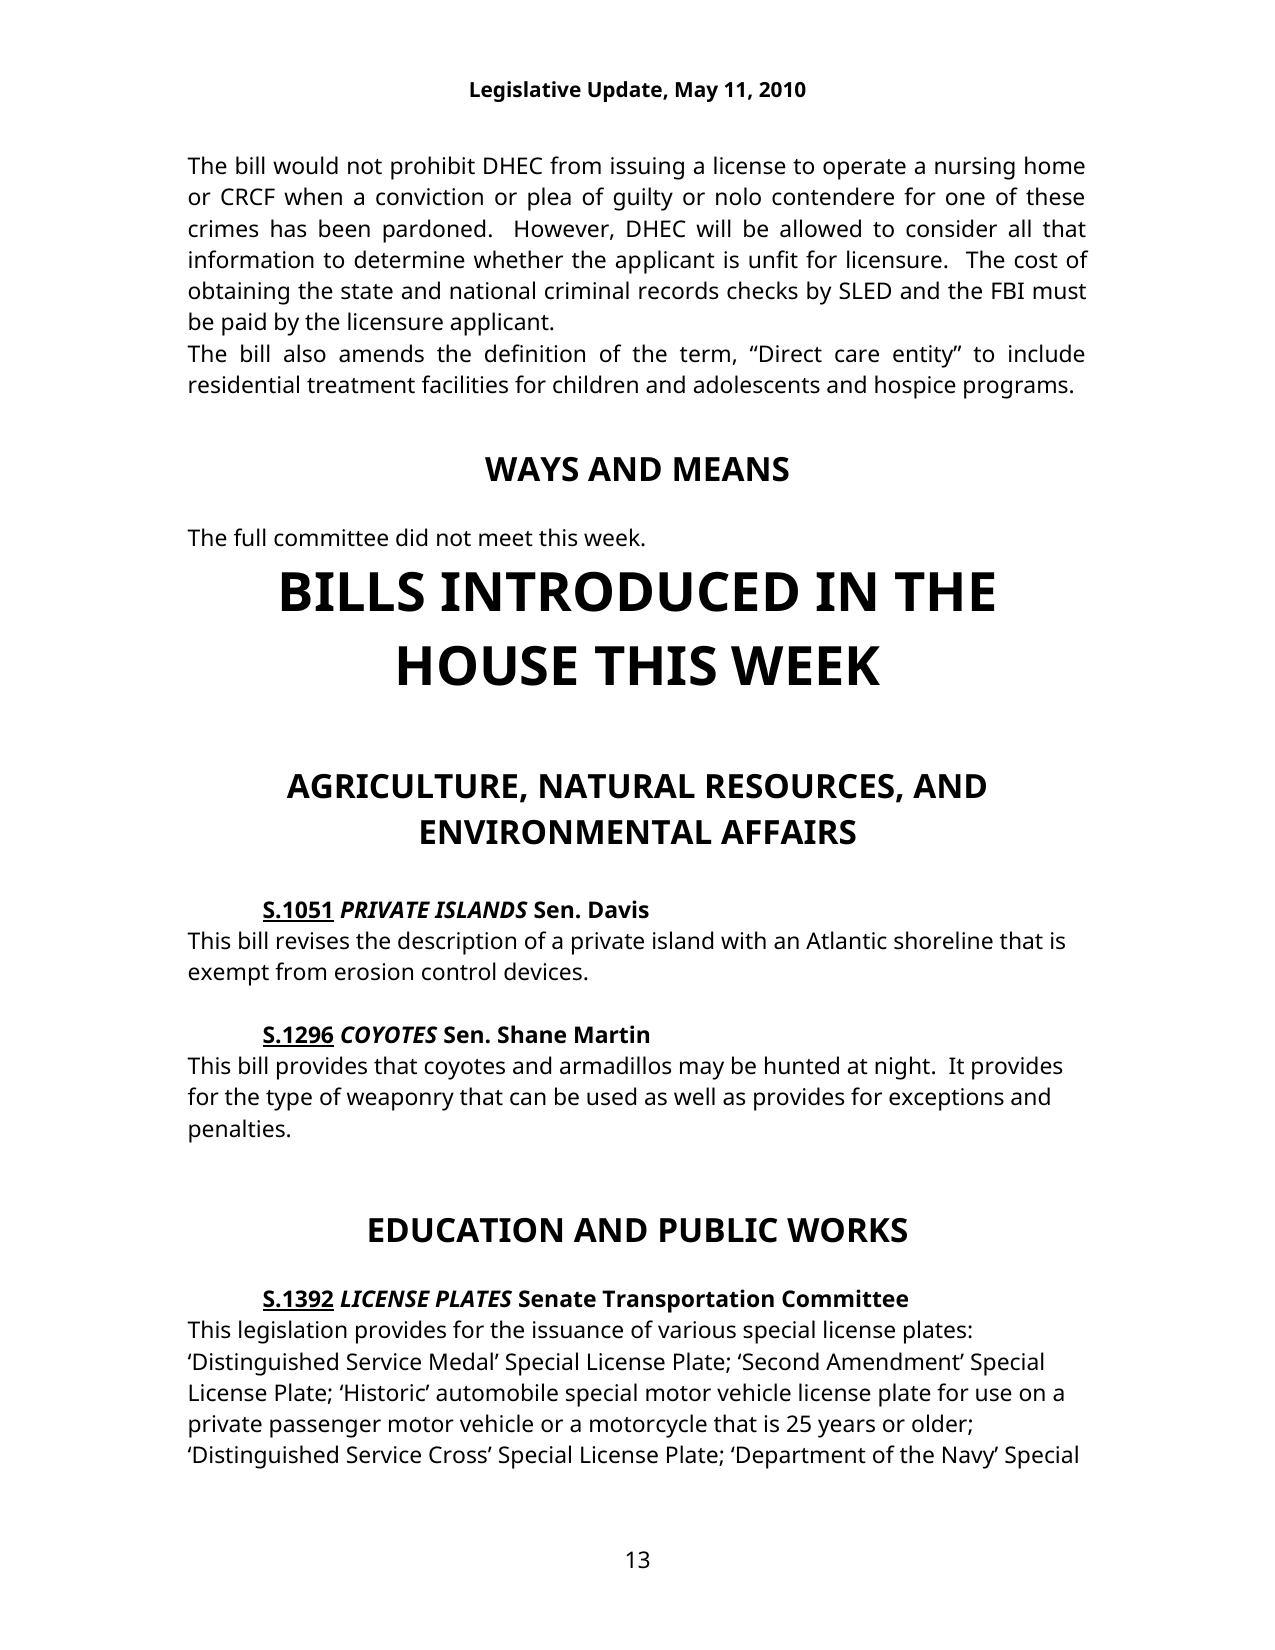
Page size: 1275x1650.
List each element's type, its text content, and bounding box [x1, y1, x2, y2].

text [187, 1314, 1087, 1471]
text EDUCATION AND PUBLIC WORKS [187, 1206, 1087, 1252]
text S.1392 LICENSE PLATES Senate Transportation Committee [187, 1283, 1087, 1314]
text S.1296 COYOTES Sen. Shane Martin [187, 1019, 1087, 1050]
text HOUSE THIS WEEK [187, 627, 1087, 701]
text The full committee did not meet this week. [187, 522, 1087, 553]
text This bill provides that coyotes and armadillos may be hunted at night. It provides for the type of weaponry that can be used as well as provides for exceptions and penalties. [187, 1050, 1087, 1144]
text BILLS INTRODUCED IN THE [187, 553, 1087, 627]
text The bill also amends the definition of the term, “Direct care entity” to include residential treatment facilities for children and adolescents and hospice programs. [187, 337, 1087, 400]
text S.1051 PRIVATE ISLANDS Sen. Davis [187, 894, 1087, 925]
text ENVIRONMENTAL AFFAIRS [187, 809, 1087, 854]
text The bill would not prohibit DHEC from issuing a license to operate a nursing home or CRCF when a conviction or plea of guilty or nolo contendere for one of these crimes has been pardoned. However, DHEC will be allowed to consider all that information to determine whether the applicant is unfit for licensure. The cost of obtaining the state and national criminal records checks by SLED and the FBI must be paid by the licensure applicant. [187, 150, 1087, 337]
text This bill revises the description of a private island with an Atlantic shoreline that is exempt from erosion control devices. [187, 925, 1087, 988]
text WAYS AND MEANS [187, 445, 1087, 491]
text AGRICULTURE, NATURAL RESOURCES, AND [187, 763, 1087, 809]
